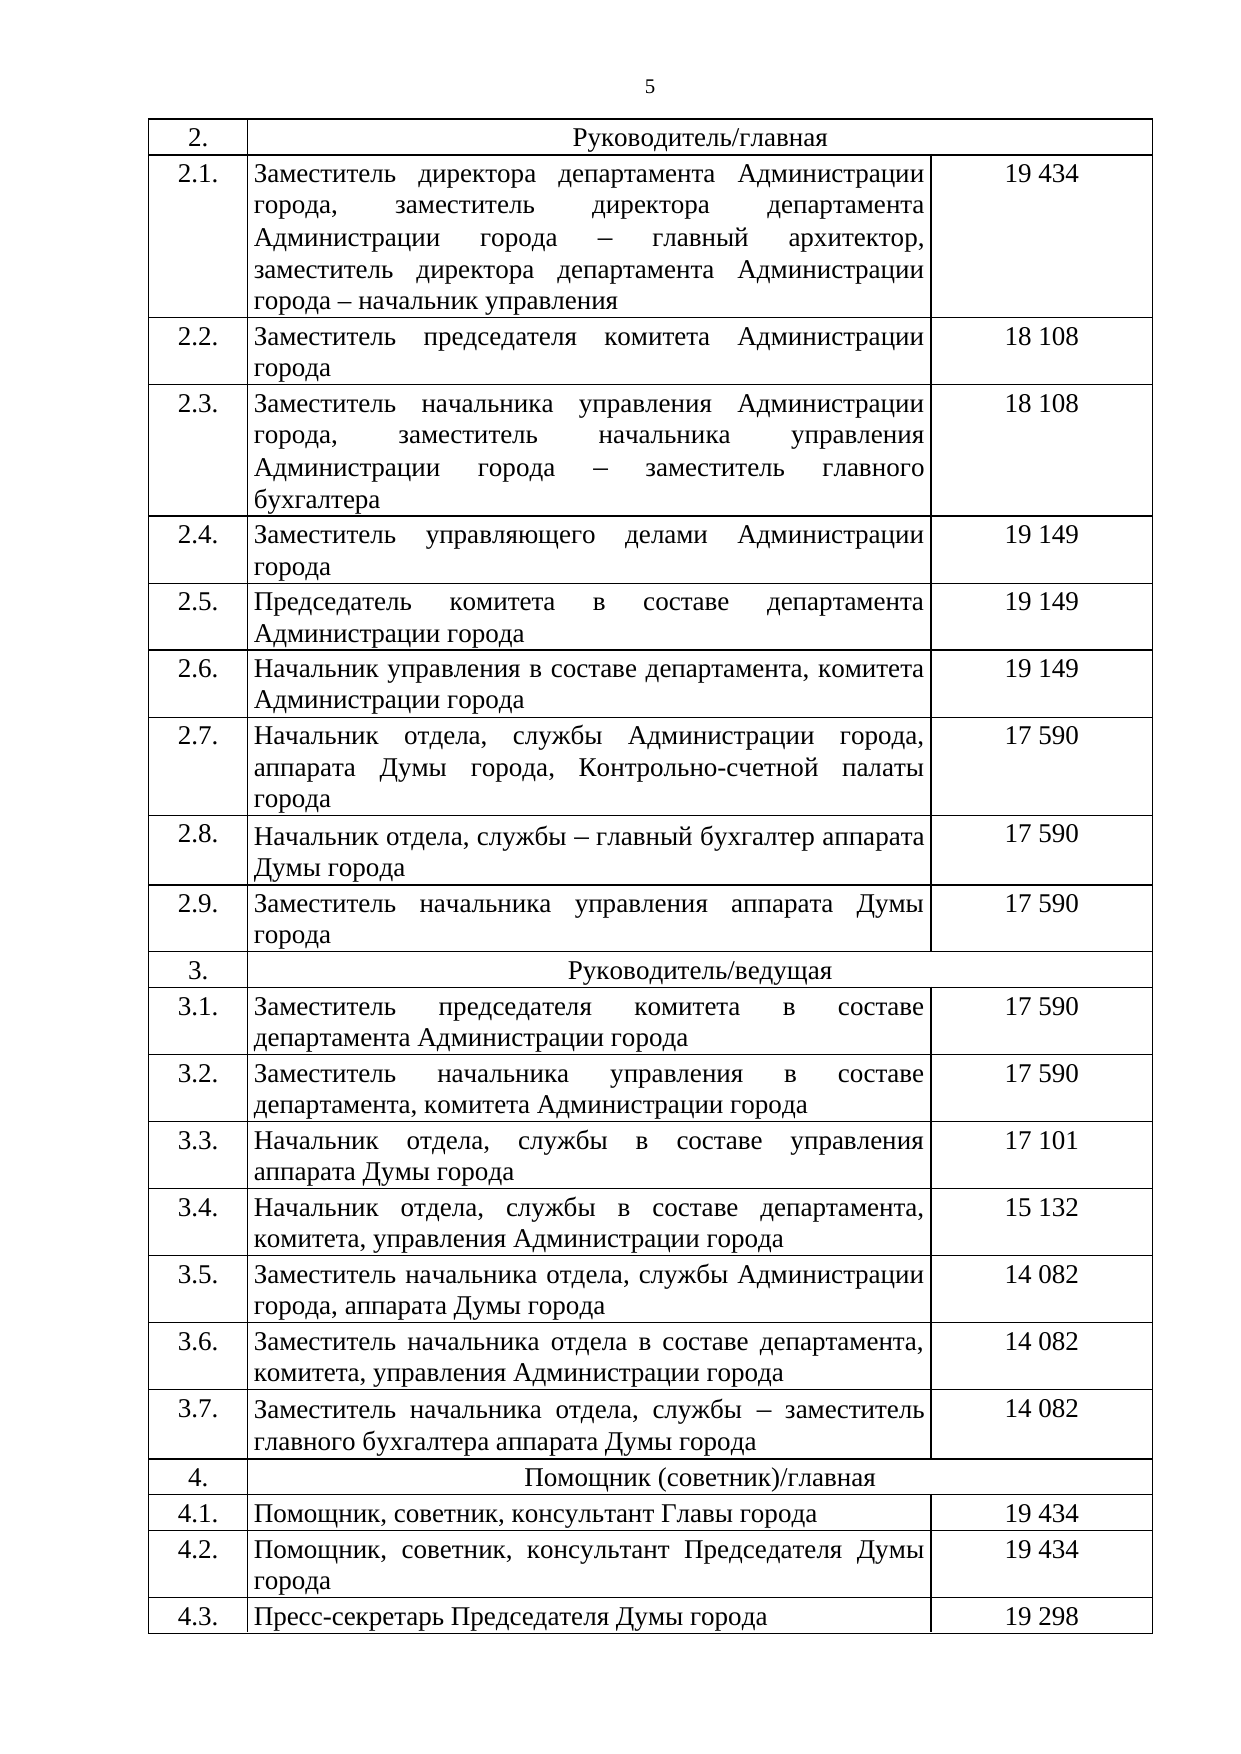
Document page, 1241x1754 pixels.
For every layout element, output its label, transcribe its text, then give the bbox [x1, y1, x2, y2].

table_cell Заместитель начальника отдела в составе департамента, комитета, управления Администрации города [248, 1323, 930, 1388]
table_cell Заместитель председателя комитета в составе департамента Администрации города [248, 988, 930, 1054]
table_cell Руководитель/главная [248, 120, 1152, 154]
table_cell 19 149 [932, 651, 1152, 716]
table_cell 3.4. [149, 1189, 247, 1254]
table_cell 18 108 [932, 385, 1152, 515]
table_cell 19 434 [932, 1495, 1152, 1529]
table_cell 2.5. [149, 584, 247, 649]
table_cell Заместитель начальника отдела, службы – заместитель главного бухгалтера аппарата Думы города [248, 1390, 930, 1458]
table_cell 2.6. [149, 651, 247, 716]
table_cell Пресс-секретарь Председателя Думы города [248, 1598, 930, 1632]
table_cell Заместитель начальника управления в составе департамента, комитета Администрации города [248, 1055, 930, 1121]
table_cell 19 149 [932, 584, 1152, 649]
table_cell 2. [149, 120, 247, 154]
table_cell 19 149 [932, 517, 1152, 582]
table_cell 2.8. [149, 816, 247, 884]
table_cell Начальник отдела, службы в составе управления аппарата Думы города [248, 1122, 930, 1188]
table_cell Помощник (советник)/главная [248, 1460, 1152, 1494]
table_cell 17 590 [932, 1055, 1152, 1121]
table_cell 14 082 [932, 1256, 1152, 1322]
table_cell 19 434 [932, 1531, 1152, 1597]
table_cell 15 132 [932, 1189, 1152, 1254]
table_cell 14 082 [932, 1323, 1152, 1388]
table_cell 3.3. [149, 1122, 247, 1188]
table_cell 17 101 [932, 1122, 1152, 1188]
table_cell 3.1. [149, 988, 247, 1054]
table_cell Начальник отдела, службы Администрации города, аппарата Думы города, Контрольно-счетной палаты города [248, 718, 930, 814]
table_cell 4.2. [149, 1531, 247, 1597]
table_cell Помощник, советник, консультант Председателя Думы города [248, 1531, 930, 1597]
table_cell 14 082 [932, 1390, 1152, 1458]
table_cell Руководитель/ведущая [248, 952, 1152, 987]
table_cell Начальник отдела, службы в составе департамента, комитета, управления Администрации города [248, 1189, 930, 1254]
table_cell 2.4. [149, 517, 247, 582]
table_cell 19 298 [932, 1598, 1152, 1632]
table_cell 3.7. [149, 1390, 247, 1458]
table_cell Заместитель начальника управления аппарата Думы города [248, 886, 930, 951]
table_cell Заместитель председателя комитета Администрации города [248, 318, 930, 384]
table_cell Заместитель управляющего делами Администрации города [248, 517, 930, 582]
table_cell Заместитель начальника управления Администрации города, заместитель начальника управления Администрации города – заместитель главного бухгалтера [248, 385, 930, 515]
table_cell 3.5. [149, 1256, 247, 1322]
table_cell Помощник, советник, консультант Главы города [248, 1495, 930, 1529]
table_cell 2.7. [149, 718, 247, 814]
table_cell 17 590 [932, 816, 1152, 884]
table_cell 17 590 [932, 718, 1152, 814]
table_cell Заместитель начальника отдела, службы Администрации города, аппарата Думы города [248, 1256, 930, 1322]
table_cell Начальник отдела, службы – главный бухгалтер аппарата Думы города [248, 816, 930, 884]
table_cell 3.2. [149, 1055, 247, 1121]
table_cell Начальник управления в составе департамента, комитета Администрации города [248, 651, 930, 716]
table_cell 2.3. [149, 385, 247, 515]
table_cell 17 590 [932, 988, 1152, 1054]
table_cell 17 590 [932, 886, 1152, 951]
table_cell 2.2. [149, 318, 247, 384]
table_cell 4. [149, 1460, 247, 1494]
table_cell 2.1. [149, 156, 247, 317]
table_cell 18 108 [932, 318, 1152, 384]
table_cell 3. [149, 952, 247, 987]
table_cell Председатель комитета в составе департамента Администрации города [248, 584, 930, 649]
table_cell Заместитель директора департамента Администрации города, заместитель директора департамента Администрации города – главный архитектор, заместитель директора департамента Администрации города – начальник управления [248, 156, 930, 317]
table_cell 3.6. [149, 1323, 247, 1388]
table_cell 2.9. [149, 886, 247, 951]
table_cell 4.3. [149, 1598, 247, 1632]
table_cell 19 434 [932, 156, 1152, 317]
table_cell 4.1. [149, 1495, 247, 1529]
